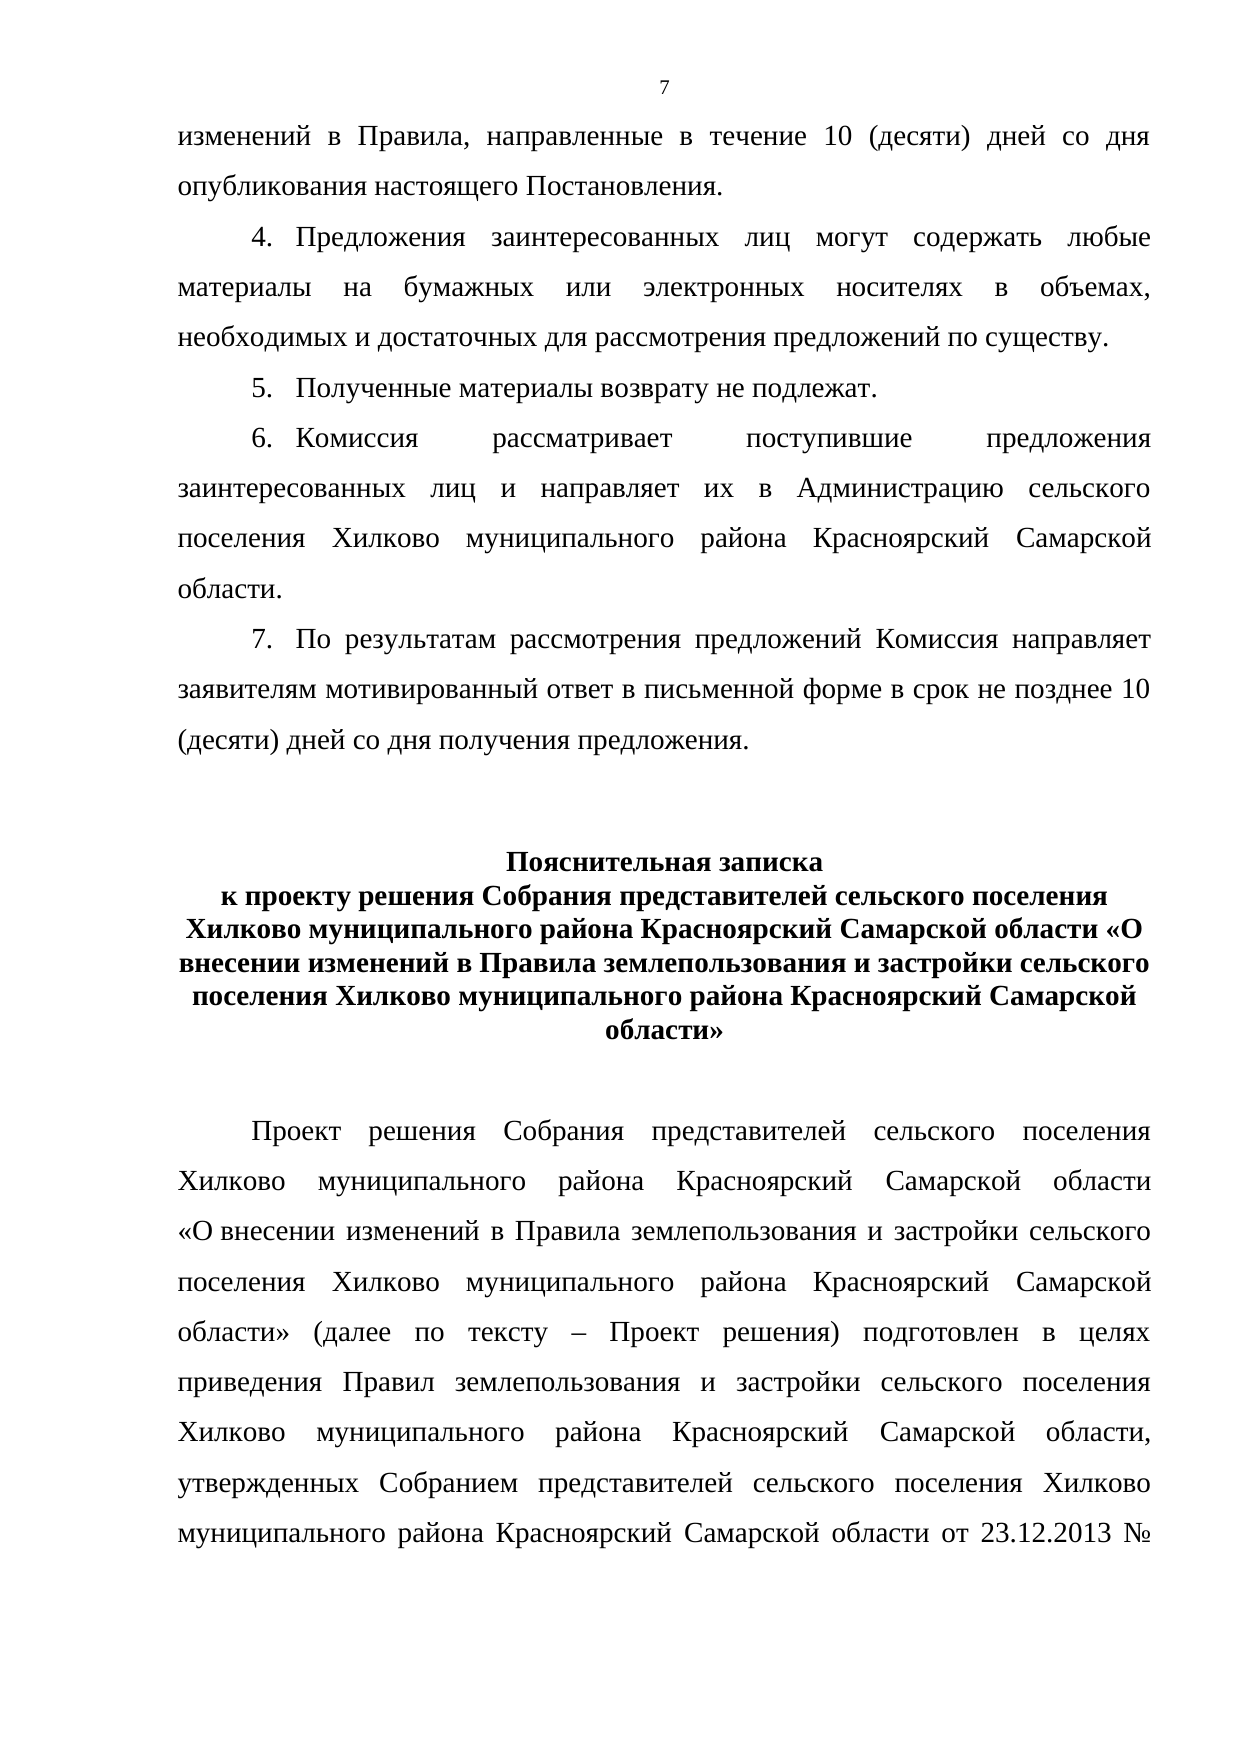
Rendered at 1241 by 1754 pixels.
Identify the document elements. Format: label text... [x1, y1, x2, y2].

text Пояснительная записка [177, 844, 1152, 878]
list Полученные материалы возврату не подлежат. [177, 370, 1152, 403]
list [177, 118, 1152, 202]
list По результатам рассмотрения предложений Комиссия направляет заявителям мотивированный ответ в письменной форме в срок не позднее 10 (десяти) дней со дня получения предложения. [177, 621, 1152, 755]
list Комиссия рассматривает поступившие предложения заинтересованных лиц и направляет их в Администрацию сельского поселения Хилково муниципального района Красноярский Самарской области. [177, 420, 1152, 604]
text к проекту решения Собрания представителей сельского поселения Хилково муниципального района Красноярский Самарской области «О внесении изменений в Правила землепользования и застройки сельского поселения Хилково муниципального района Красноярский Самарской области» [177, 878, 1152, 1046]
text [177, 1113, 1152, 1549]
list Предложения заинтересованных лиц могут содержать любые материалы на бумажных или электронных носителях в объемах, необходимых и достаточных для рассмотрения предложений по существу. [177, 219, 1152, 353]
